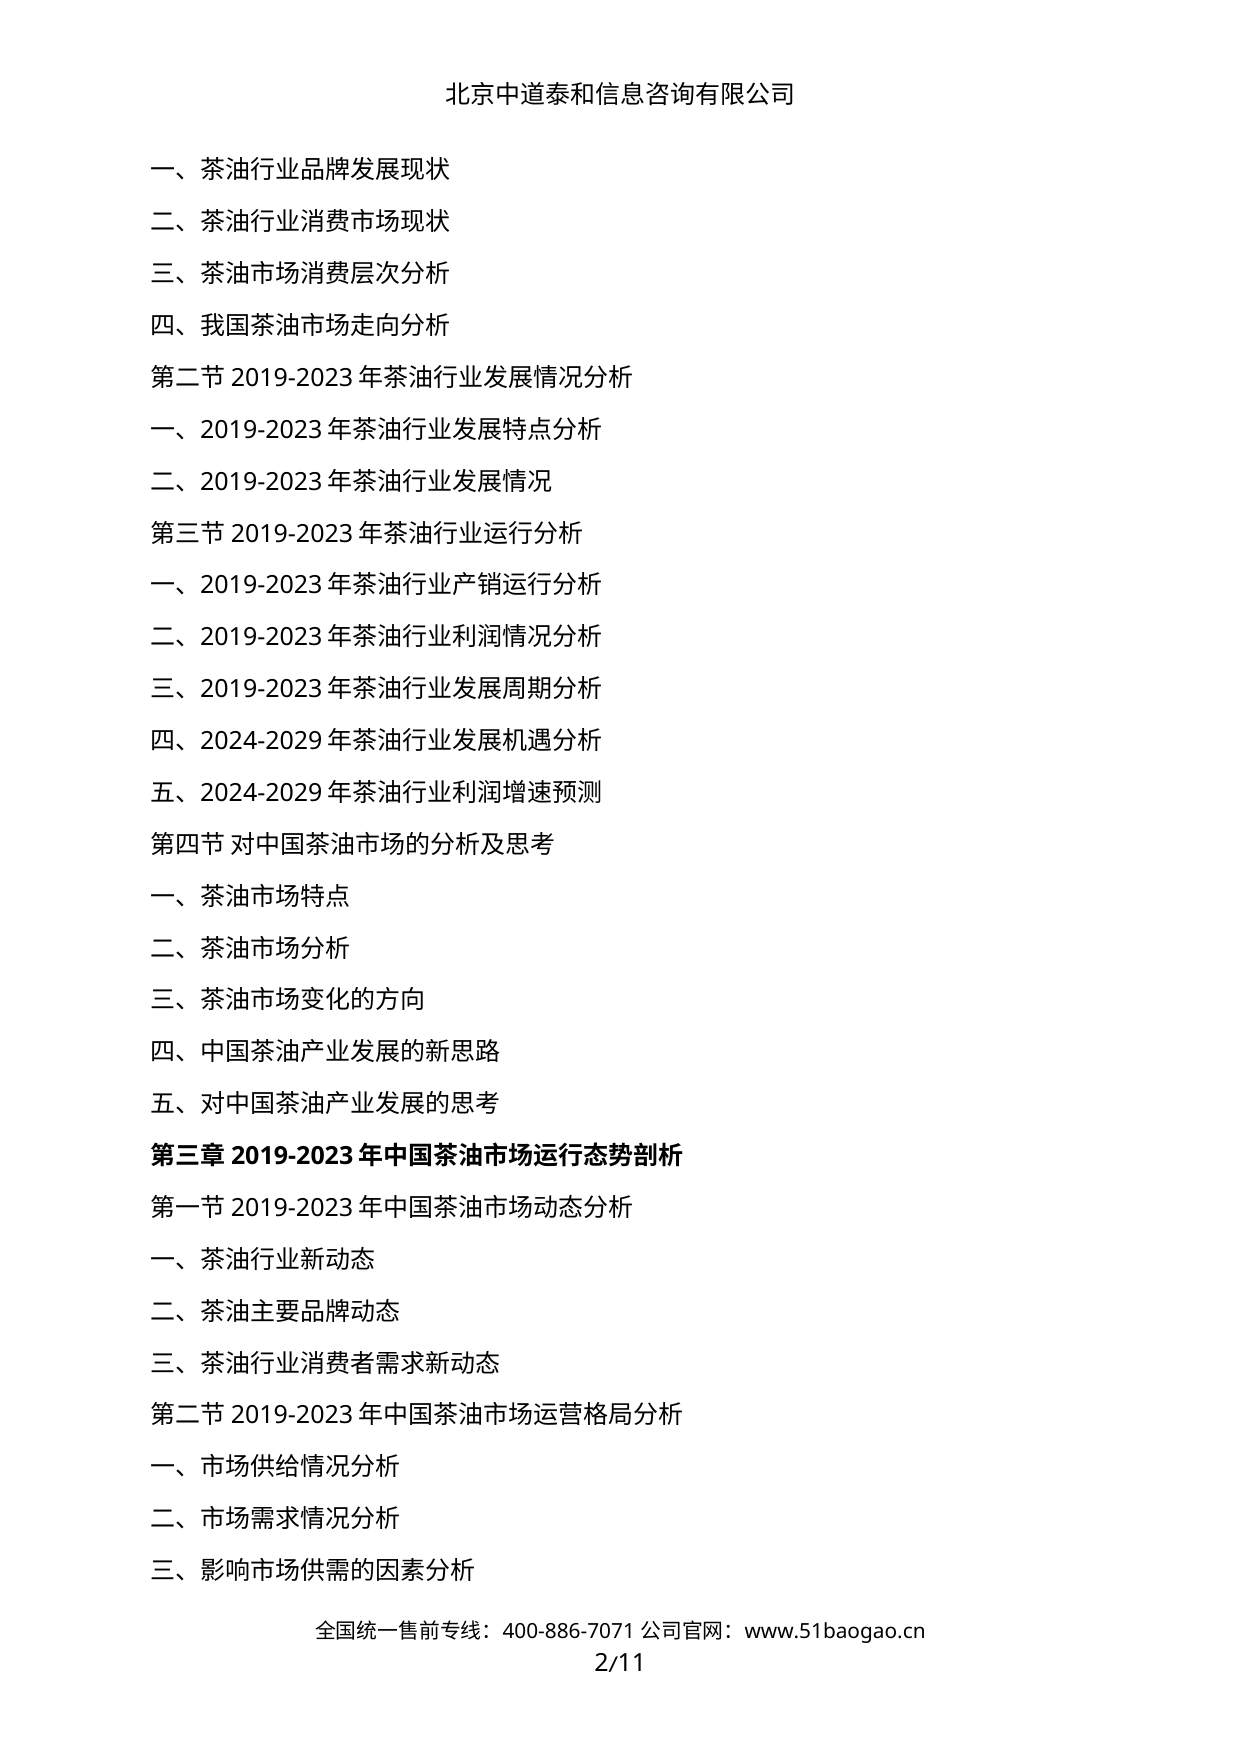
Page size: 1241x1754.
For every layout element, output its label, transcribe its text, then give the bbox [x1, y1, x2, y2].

text 一、茶油行业品牌发展现状 [150, 150, 1090, 186]
text 三、茶油市场变化的方向 [150, 980, 1090, 1016]
text 二、市场需求情况分析 [150, 1499, 1090, 1535]
text 四、我国茶油市场走向分析 [150, 306, 1090, 342]
text 第一节 2019-2023年中国茶油市场动态分析 [150, 1187, 1090, 1224]
text 三、2019-2023年茶油行业发展周期分析 [150, 669, 1090, 705]
text 三、影响市场供需的因素分析 [150, 1551, 1090, 1587]
text 第二节 2019-2023年中国茶油市场运营格局分析 [150, 1395, 1090, 1431]
text 三、茶油市场消费层次分析 [150, 254, 1090, 290]
text 一、茶油行业新动态 [150, 1239, 1090, 1276]
text 五、2024-2029年茶油行业利润增速预测 [150, 772, 1090, 809]
text 二、茶油主要品牌动态 [150, 1291, 1090, 1327]
text 一、市场供给情况分析 [150, 1447, 1090, 1483]
text 第三章 2019-2023年中国茶油市场运行态势剖析 [150, 1136, 1090, 1172]
text 二、茶油市场分析 [150, 928, 1090, 964]
text 一、2019-2023年茶油行业发展特点分析 [150, 409, 1090, 446]
text 第二节 2019-2023年茶油行业发展情况分析 [150, 357, 1090, 394]
text 五、对中国茶油产业发展的思考 [150, 1084, 1090, 1120]
text 四、中国茶油产业发展的新思路 [150, 1032, 1090, 1068]
text 二、2019-2023年茶油行业发展情况 [150, 461, 1090, 497]
text 一、2019-2023年茶油行业产销运行分析 [150, 565, 1090, 601]
text 三、茶油行业消费者需求新动态 [150, 1343, 1090, 1379]
text 第四节 对中国茶油市场的分析及思考 [150, 824, 1090, 861]
text 二、2019-2023年茶油行业利润情况分析 [150, 617, 1090, 653]
text 第三节 2019-2023年茶油行业运行分析 [150, 513, 1090, 549]
text 一、茶油市场特点 [150, 876, 1090, 912]
text 二、茶油行业消费市场现状 [150, 202, 1090, 238]
text 四、2024-2029年茶油行业发展机遇分析 [150, 721, 1090, 757]
